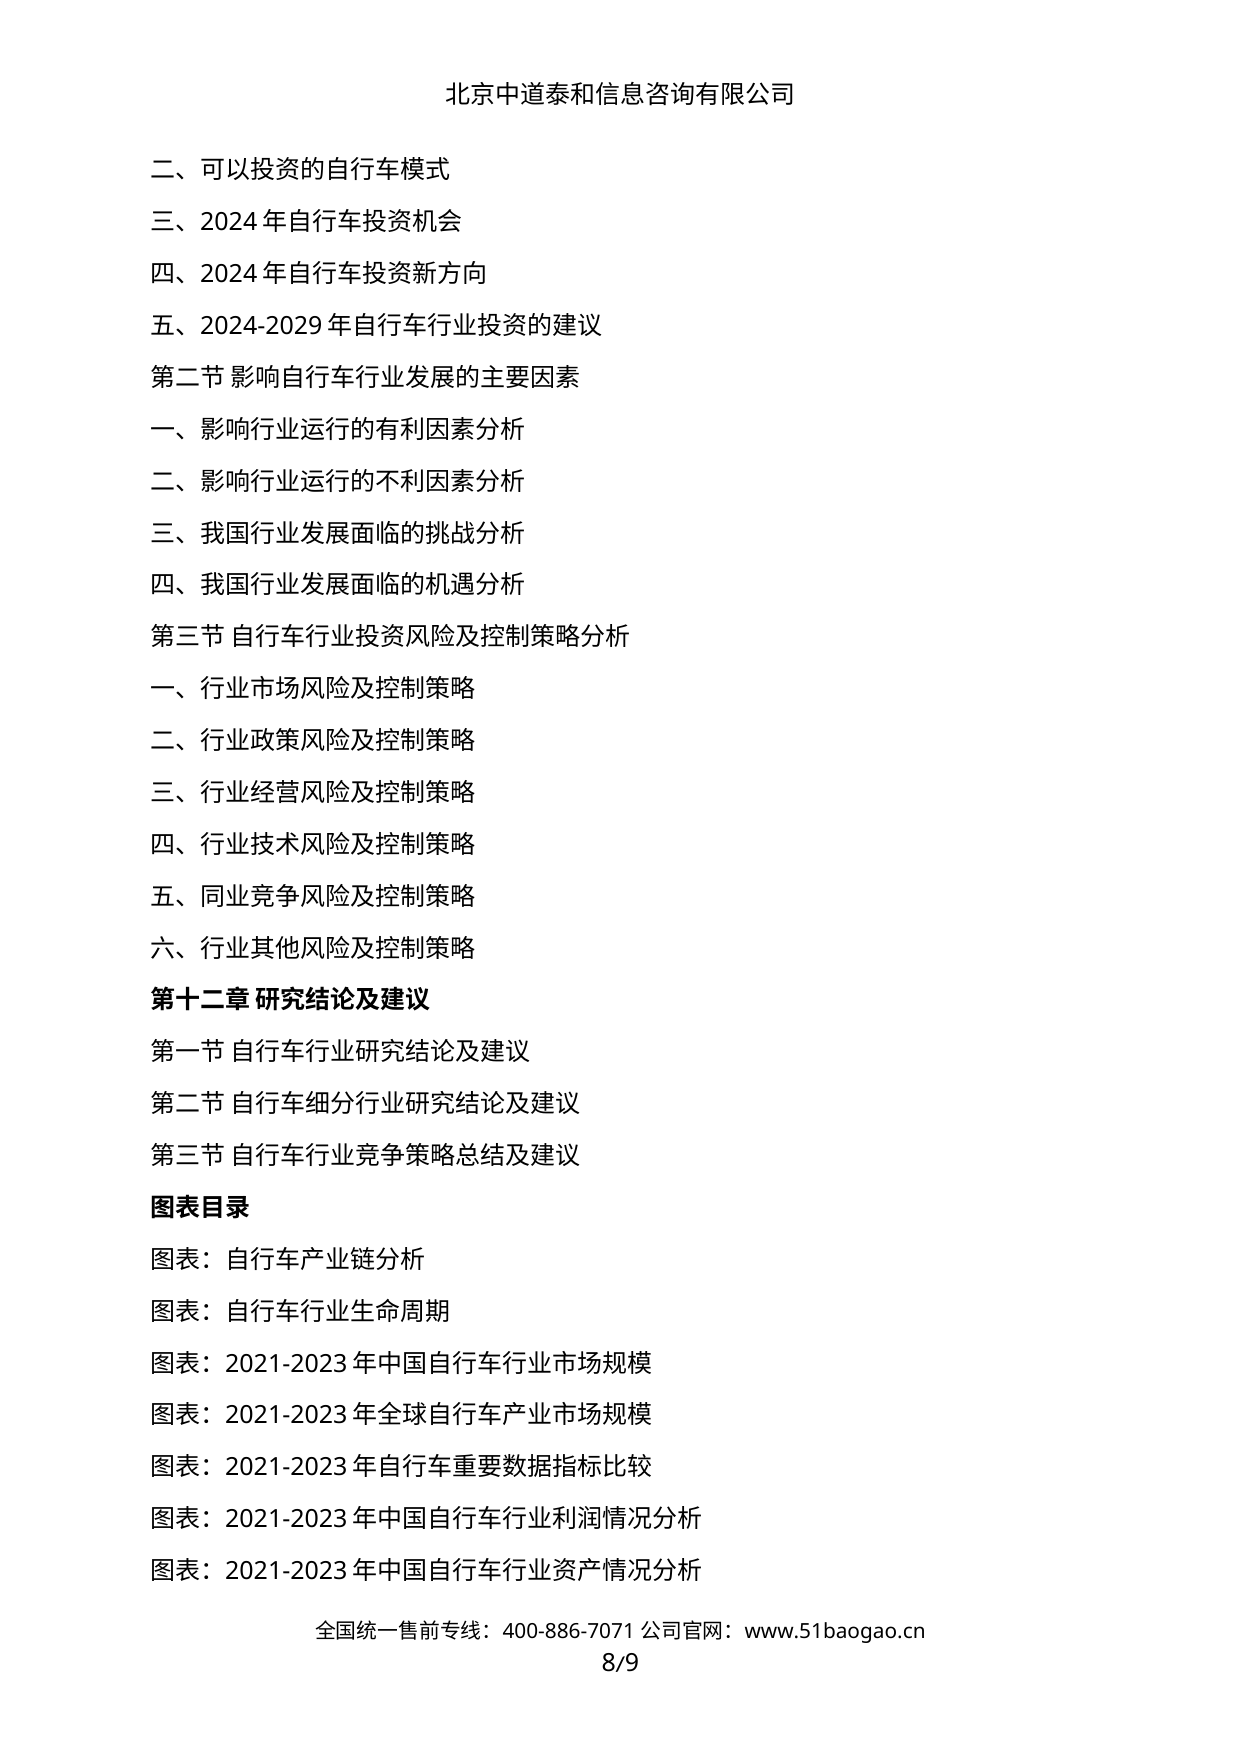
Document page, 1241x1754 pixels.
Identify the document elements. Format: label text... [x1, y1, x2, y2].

text 第三节 自行车行业投资风险及控制策略分析 [150, 617, 1090, 653]
text 图表：自行车产业链分析 [150, 1239, 1090, 1276]
text 第三节 自行车行业竞争策略总结及建议 [150, 1136, 1090, 1172]
text 二、影响行业运行的不利因素分析 [150, 461, 1090, 497]
text 一、行业市场风险及控制策略 [150, 669, 1090, 705]
text 二、行业政策风险及控制策略 [150, 721, 1090, 757]
text 一、影响行业运行的有利因素分析 [150, 409, 1090, 446]
text 图表：2021-2023年中国自行车行业市场规模 [150, 1343, 1090, 1379]
text 第二节 影响自行车行业发展的主要因素 [150, 357, 1090, 394]
text 五、同业竞争风险及控制策略 [150, 876, 1090, 912]
text 三、2024年自行车投资机会 [150, 202, 1090, 238]
text 第二节 自行车细分行业研究结论及建议 [150, 1084, 1090, 1120]
text 四、行业技术风险及控制策略 [150, 824, 1090, 861]
text 图表目录 [150, 1187, 1090, 1224]
text 三、我国行业发展面临的挑战分析 [150, 513, 1090, 549]
text 五、2024-2029年自行车行业投资的建议 [150, 306, 1090, 342]
text 二、可以投资的自行车模式 [150, 150, 1090, 186]
text 四、2024年自行车投资新方向 [150, 254, 1090, 290]
text 图表：自行车行业生命周期 [150, 1291, 1090, 1327]
text 图表：2021-2023年全球自行车产业市场规模 [150, 1395, 1090, 1431]
text 三、行业经营风险及控制策略 [150, 772, 1090, 809]
text 图表：2021-2023年中国自行车行业资产情况分析 [150, 1551, 1090, 1587]
text 四、我国行业发展面临的机遇分析 [150, 565, 1090, 601]
text 图表：2021-2023年自行车重要数据指标比较 [150, 1447, 1090, 1483]
text 图表：2021-2023年中国自行车行业利润情况分析 [150, 1499, 1090, 1535]
text 第十二章 研究结论及建议 [150, 980, 1090, 1016]
text 第一节 自行车行业研究结论及建议 [150, 1032, 1090, 1068]
text 六、行业其他风险及控制策略 [150, 928, 1090, 964]
